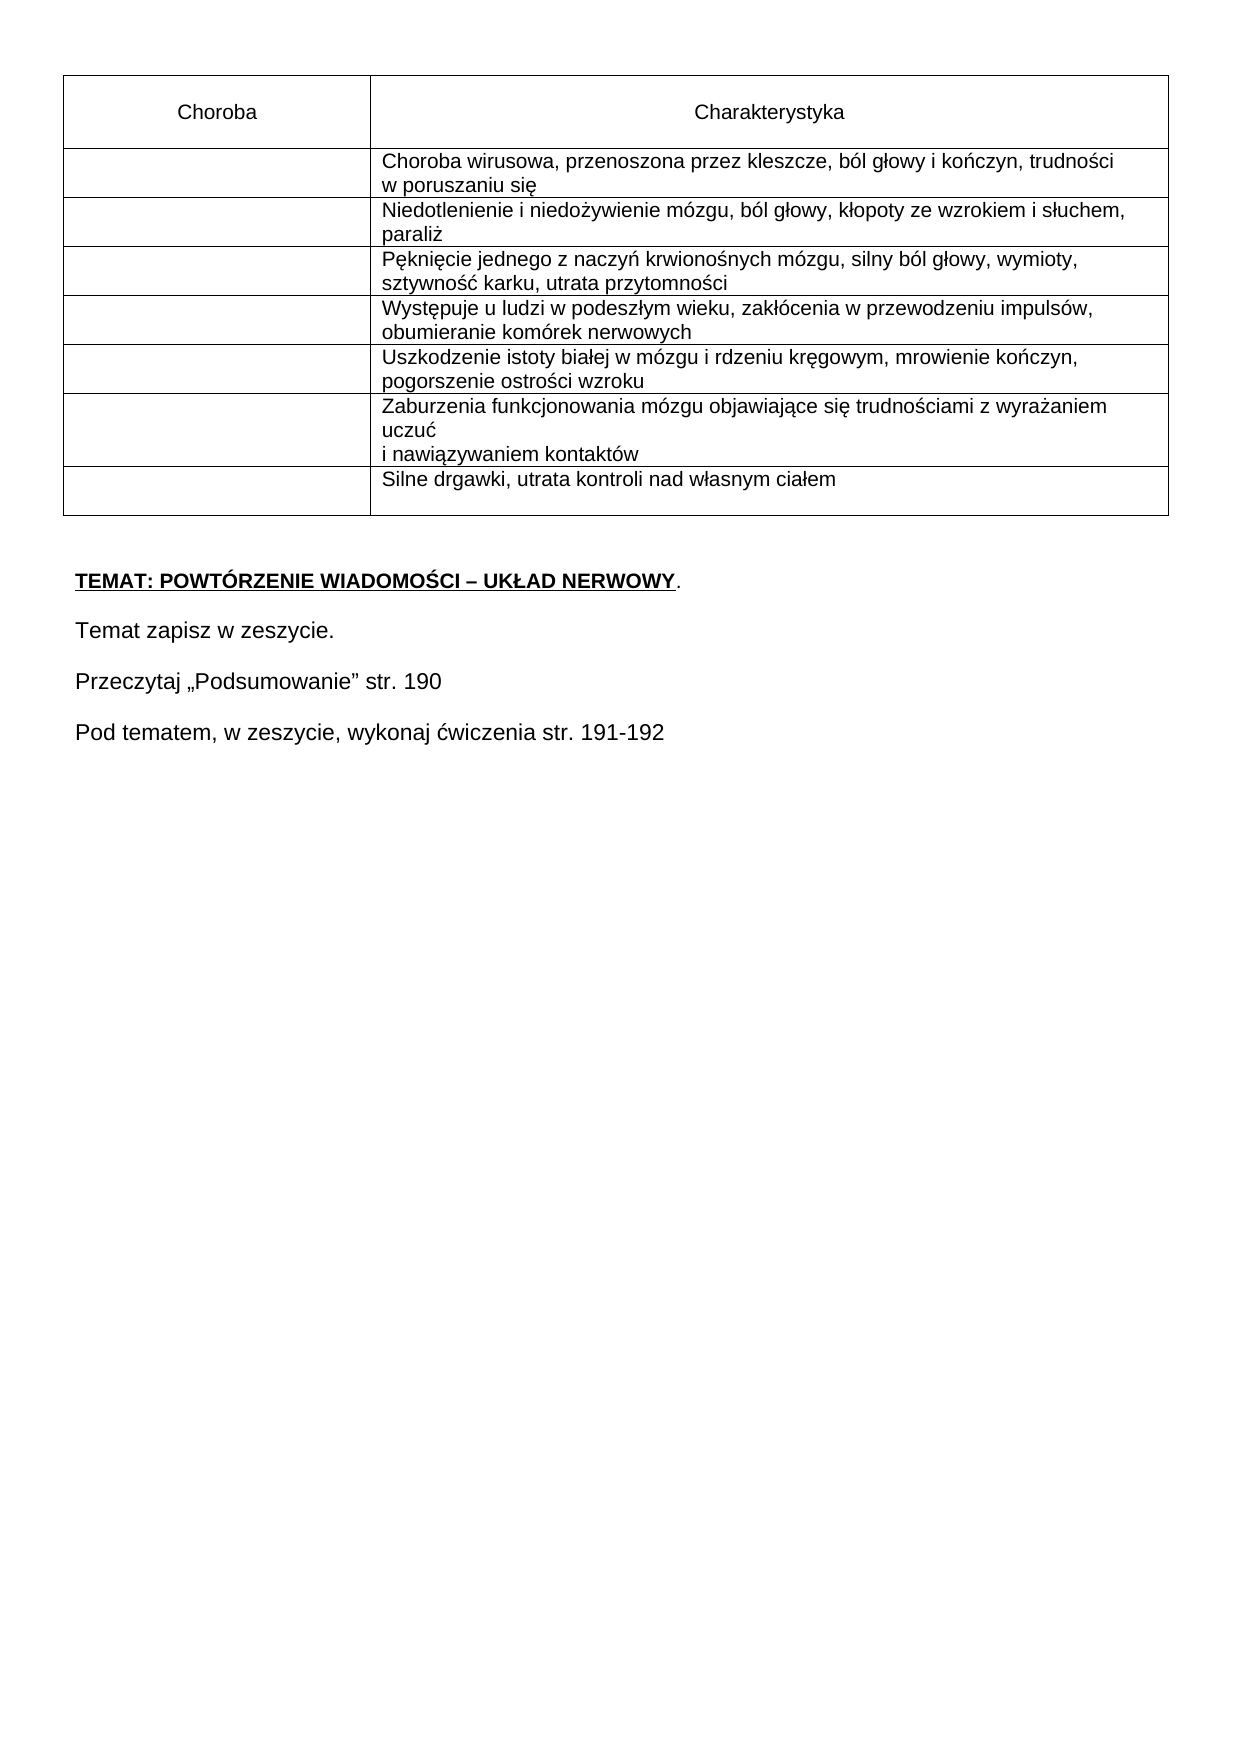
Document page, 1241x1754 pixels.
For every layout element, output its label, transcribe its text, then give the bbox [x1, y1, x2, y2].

text TEMAT: POWTÓRZENIE WIADOMOŚCI – UKŁAD NERWOWY. [75, 569, 1165, 593]
table_cell Zaburzenia funkcjonowania mózgu objawiające się trudnościami z wyrażaniem uczuć i nawiązywaniem kontaktów [371, 394, 1168, 466]
table_cell Choroba wirusowa, przenoszona przez kleszcze, ból głowy i kończyn, trudności w poruszaniu się [371, 149, 1168, 197]
table_cell Pęknięcie jednego z naczyń krwionośnych mózgu, silny ból głowy, wymioty, sztywność karku, utrata przytomności [371, 247, 1168, 295]
table_cell [64, 345, 370, 393]
text Pod tematem, w zeszycie, wykonaj ćwiczenia str. 191-192 [75, 719, 1165, 745]
table_cell [64, 149, 370, 197]
text Przeczytaj „Podsumowanie” str. 190 [75, 668, 1165, 694]
table_cell Niedotlenienie i niedożywienie mózgu, ból głowy, kłopoty ze wzrokiem i słuchem, paraliż [371, 198, 1168, 246]
table_cell Uszkodzenie istoty białej w mózgu i rdzeniu kręgowym, mrowienie kończyn, pogorszenie ostrości wzroku [371, 345, 1168, 393]
table_cell [64, 296, 370, 344]
table_cell Występuje u ludzi w podeszłym wieku, zakłócenia w przewodzeniu impulsów, obumieranie komórek nerwowych [371, 296, 1168, 344]
table_header Charakterystyka [371, 76, 1168, 148]
text Temat zapisz w zeszycie. [75, 617, 1165, 643]
table_cell [64, 198, 370, 246]
table_cell [64, 247, 370, 295]
table_header Choroba [64, 76, 370, 148]
table_cell [64, 394, 370, 466]
table_cell Silne drgawki, utrata kontroli nad własnym ciałem [371, 467, 1168, 514]
table_cell [64, 467, 370, 514]
